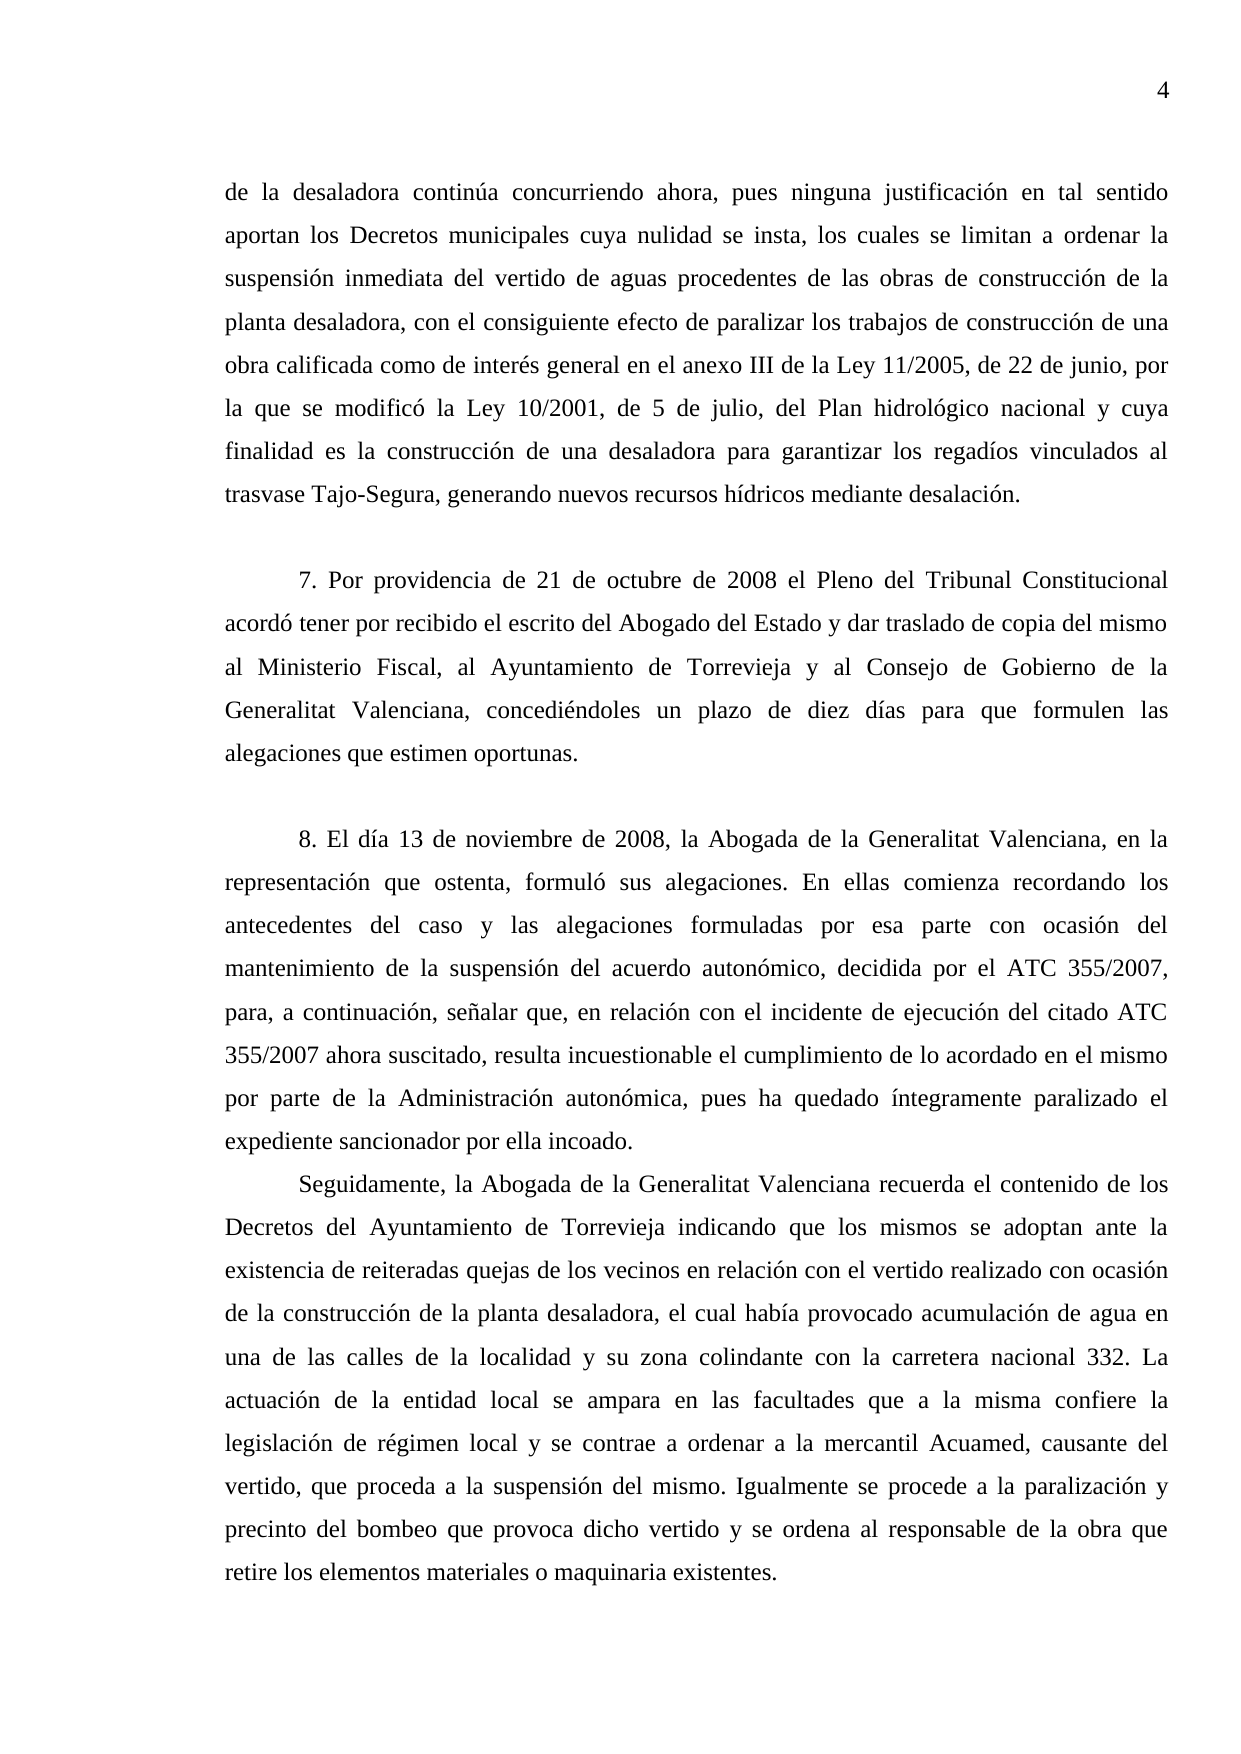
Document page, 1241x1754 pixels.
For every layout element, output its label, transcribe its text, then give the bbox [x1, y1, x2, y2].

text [224, 177, 1169, 508]
text Seguidamente, la Abogada de la Generalitat Valenciana recuerda el contenido de los Decretos del Ayuntamiento de Torrevieja indicando que los mismos se adoptan ante la existencia de reiteradas quejas de los vecinos en relación con el vertido realizado con ocasión de la construcción de la planta desaladora, el cual había provocado acumulación de agua en una de las calles de la localidad y su zona colindante con la carretera nacional 332. La actuación de la entidad local se ampara en las facultades que a la misma confiere la legislación de régimen local y se contrae a ordenar a la mercantil Acuamed, causante del vertido, que proceda a la suspensión del mismo. Igualmente se procede a la paralización y precinto del bombeo que provoca dicho vertido y se ordena al responsable de la obra que retire los elementos materiales o maquinaria existentes. [224, 1169, 1169, 1586]
text 8. El día 13 de noviembre de 2008, la Abogada de la Generalitat Valenciana, en la representación que ostenta, formuló sus alegaciones. En ellas comienza recordando los antecedentes del caso y las alegaciones formuladas por esa parte con ocasión del mantenimiento de la suspensión del acuerdo autonómico, decidida por el ATC 355/2007, para, a continuación, señalar que, en relación con el incidente de ejecución del citado ATC 355/2007 ahora suscitado, resulta incuestionable el cumplimiento de lo acordado en el mismo por parte de la Administración autonómica, pues ha quedado íntegramente paralizado el expediente sancionador por ella incoado. [224, 824, 1169, 1155]
text 7. Por providencia de 21 de octubre de 2008 el Pleno del Tribunal Constitucional acordó tener por recibido el escrito del Abogado del Estado y dar traslado de copia del mismo al Ministerio Fiscal, al Ayuntamiento de Torrevieja y al Consejo de Gobierno de la Generalitat Valenciana, concediéndoles un plazo de diez días para que formulen las alegaciones que estimen oportunas. [224, 565, 1169, 767]
